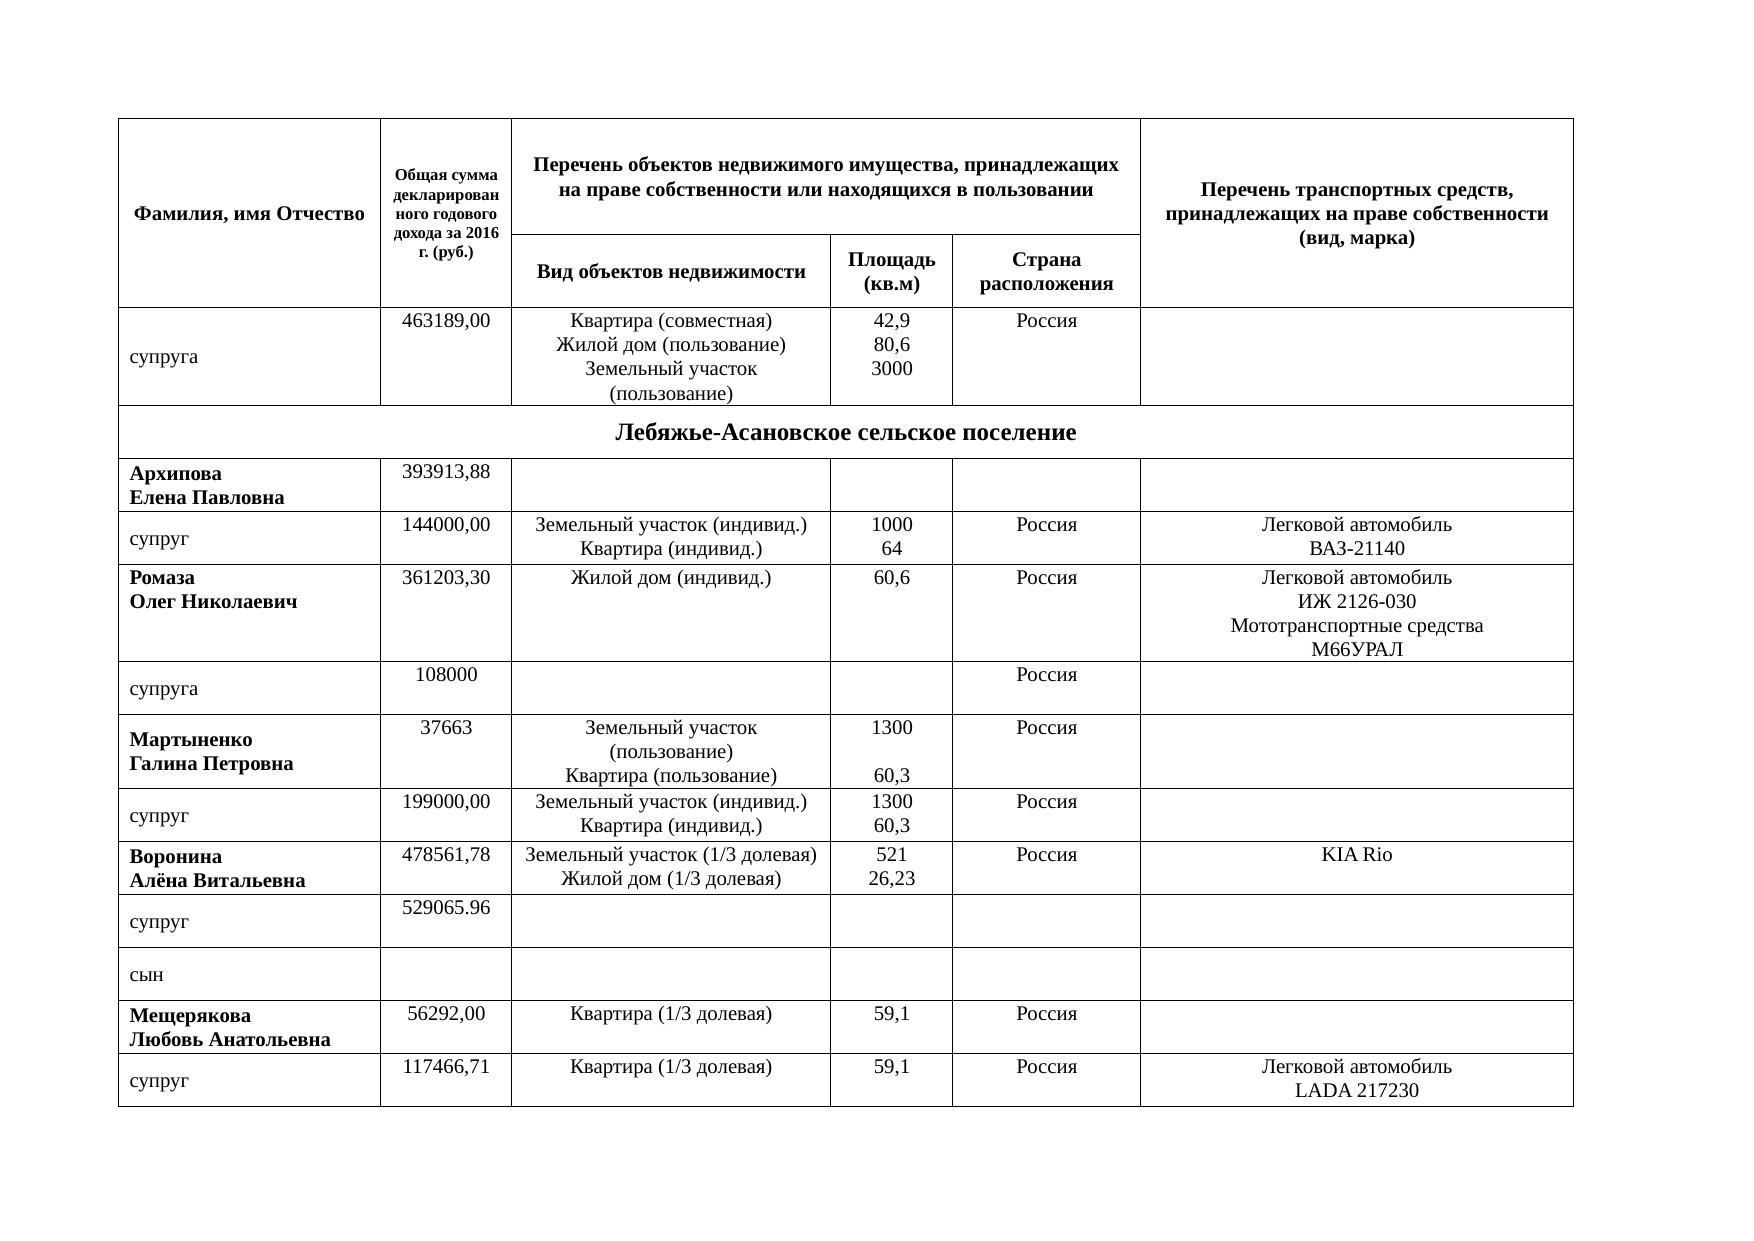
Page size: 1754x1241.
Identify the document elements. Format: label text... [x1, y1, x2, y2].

table_cell Россия [953, 789, 1140, 841]
table_cell [512, 948, 830, 1000]
table_cell Вид объектов недвижимости [512, 235, 830, 307]
table_cell 42,9 80,6 3000 [831, 308, 952, 404]
table_cell 393913,88 [381, 459, 511, 511]
table_cell [1141, 308, 1573, 404]
table_cell 361203,30 [381, 565, 511, 661]
table_cell 463189,00 [381, 308, 511, 404]
table_cell [512, 459, 830, 511]
table_cell супруг [119, 789, 380, 841]
table_cell 59,1 [831, 1001, 952, 1053]
table_cell Мещерякова Любовь Анатольевна [119, 1001, 380, 1053]
table_cell супруг [119, 895, 380, 947]
table_header Перечень объектов недвижимого имущества, принадлежащих на праве собственности или находящихся в пользовании [512, 119, 1140, 234]
table_cell [1141, 715, 1573, 787]
table_cell [953, 948, 1140, 1000]
table_cell Земельный участок (индивид.) Квартира (индивид.) [512, 789, 830, 841]
table_header Общая сумма декларированного годового дохода за 2016 г. (руб.) [381, 119, 511, 307]
table_cell [1141, 948, 1573, 1000]
table_cell супруг [119, 512, 380, 564]
table_cell 1000 64 [831, 512, 952, 564]
table_cell 521 26,23 [831, 842, 952, 894]
table_cell [831, 895, 952, 947]
table_cell супруга [119, 662, 380, 714]
table_cell Лебяжье-Асановское сельское поселение [119, 406, 1573, 458]
table_cell Площадь (кв.м) [831, 235, 952, 307]
table_header Фамилия, имя Отчество [119, 119, 380, 307]
table_cell [512, 895, 830, 947]
table_cell [1141, 895, 1573, 947]
table_cell Легковой автомобиль ИЖ 2126-030 Мототранспортные средства М66УРАЛ [1141, 565, 1573, 661]
table_cell [831, 662, 952, 714]
table_cell [1141, 789, 1573, 841]
table_cell 1300 60,3 [831, 789, 952, 841]
table_cell KIA Rio [1141, 842, 1573, 894]
table_cell 199000,00 [381, 789, 511, 841]
table_cell супруга [119, 308, 380, 404]
table_cell [1141, 459, 1573, 511]
table_cell Архипова Елена Павловна [119, 459, 380, 511]
table_cell [953, 459, 1140, 511]
table_cell 1300 60,3 [831, 715, 952, 787]
table_cell Россия [953, 512, 1140, 564]
table_cell Воронина Алёна Витальевна [119, 842, 380, 894]
table_cell Земельный участок (1/3 долевая) Жилой дом (1/3 долевая) [512, 842, 830, 894]
table_cell Квартира (1/3 долевая) [512, 1054, 830, 1106]
table_cell 117466,71 [381, 1054, 511, 1106]
table_cell Россия [953, 842, 1140, 894]
table_cell [381, 948, 511, 1000]
table_cell Мартыненко Галина Петровна [119, 715, 380, 787]
table_cell Россия [953, 565, 1140, 661]
table_cell Легковой автомобиль LADA 217230 [1141, 1054, 1573, 1106]
table_cell Квартира (совместная) Жилой дом (пользование) Земельный участок (пользование) [512, 308, 830, 404]
table_cell 108000 [381, 662, 511, 714]
table_cell 56292,00 [381, 1001, 511, 1053]
table_cell Земельный участок (пользование) Квартира (пользование) [512, 715, 830, 787]
table_cell Россия [953, 1054, 1140, 1106]
table_cell 478561,78 [381, 842, 511, 894]
table_cell [831, 948, 952, 1000]
table_cell Страна расположения [953, 235, 1140, 307]
table_cell Россия [953, 308, 1140, 404]
table_cell Земельный участок (индивид.) Квартира (индивид.) [512, 512, 830, 564]
table_cell [953, 895, 1140, 947]
table_cell 59,1 [831, 1054, 952, 1106]
table_cell 60,6 [831, 565, 952, 661]
table_cell Россия [953, 1001, 1140, 1053]
table_cell сын [119, 948, 380, 1000]
table_cell [512, 662, 830, 714]
table_cell Россия [953, 662, 1140, 714]
table_cell [1141, 1001, 1573, 1053]
table_header Перечень транспортных средств, принадлежащих на праве собственности (вид, марка) [1141, 119, 1573, 307]
table_cell Ромаза Олег Николаевич [119, 565, 380, 661]
table_cell Квартира (1/3 долевая) [512, 1001, 830, 1053]
table_cell Легковой автомобиль ВАЗ-21140 [1141, 512, 1573, 564]
table_cell [1141, 662, 1573, 714]
table_cell 529065.96 [381, 895, 511, 947]
table_cell [831, 459, 952, 511]
table_cell супруг [119, 1054, 380, 1106]
table_cell Жилой дом (индивид.) [512, 565, 830, 661]
table_cell 37663 [381, 715, 511, 787]
table_cell 144000,00 [381, 512, 511, 564]
table_cell Россия [953, 715, 1140, 787]
